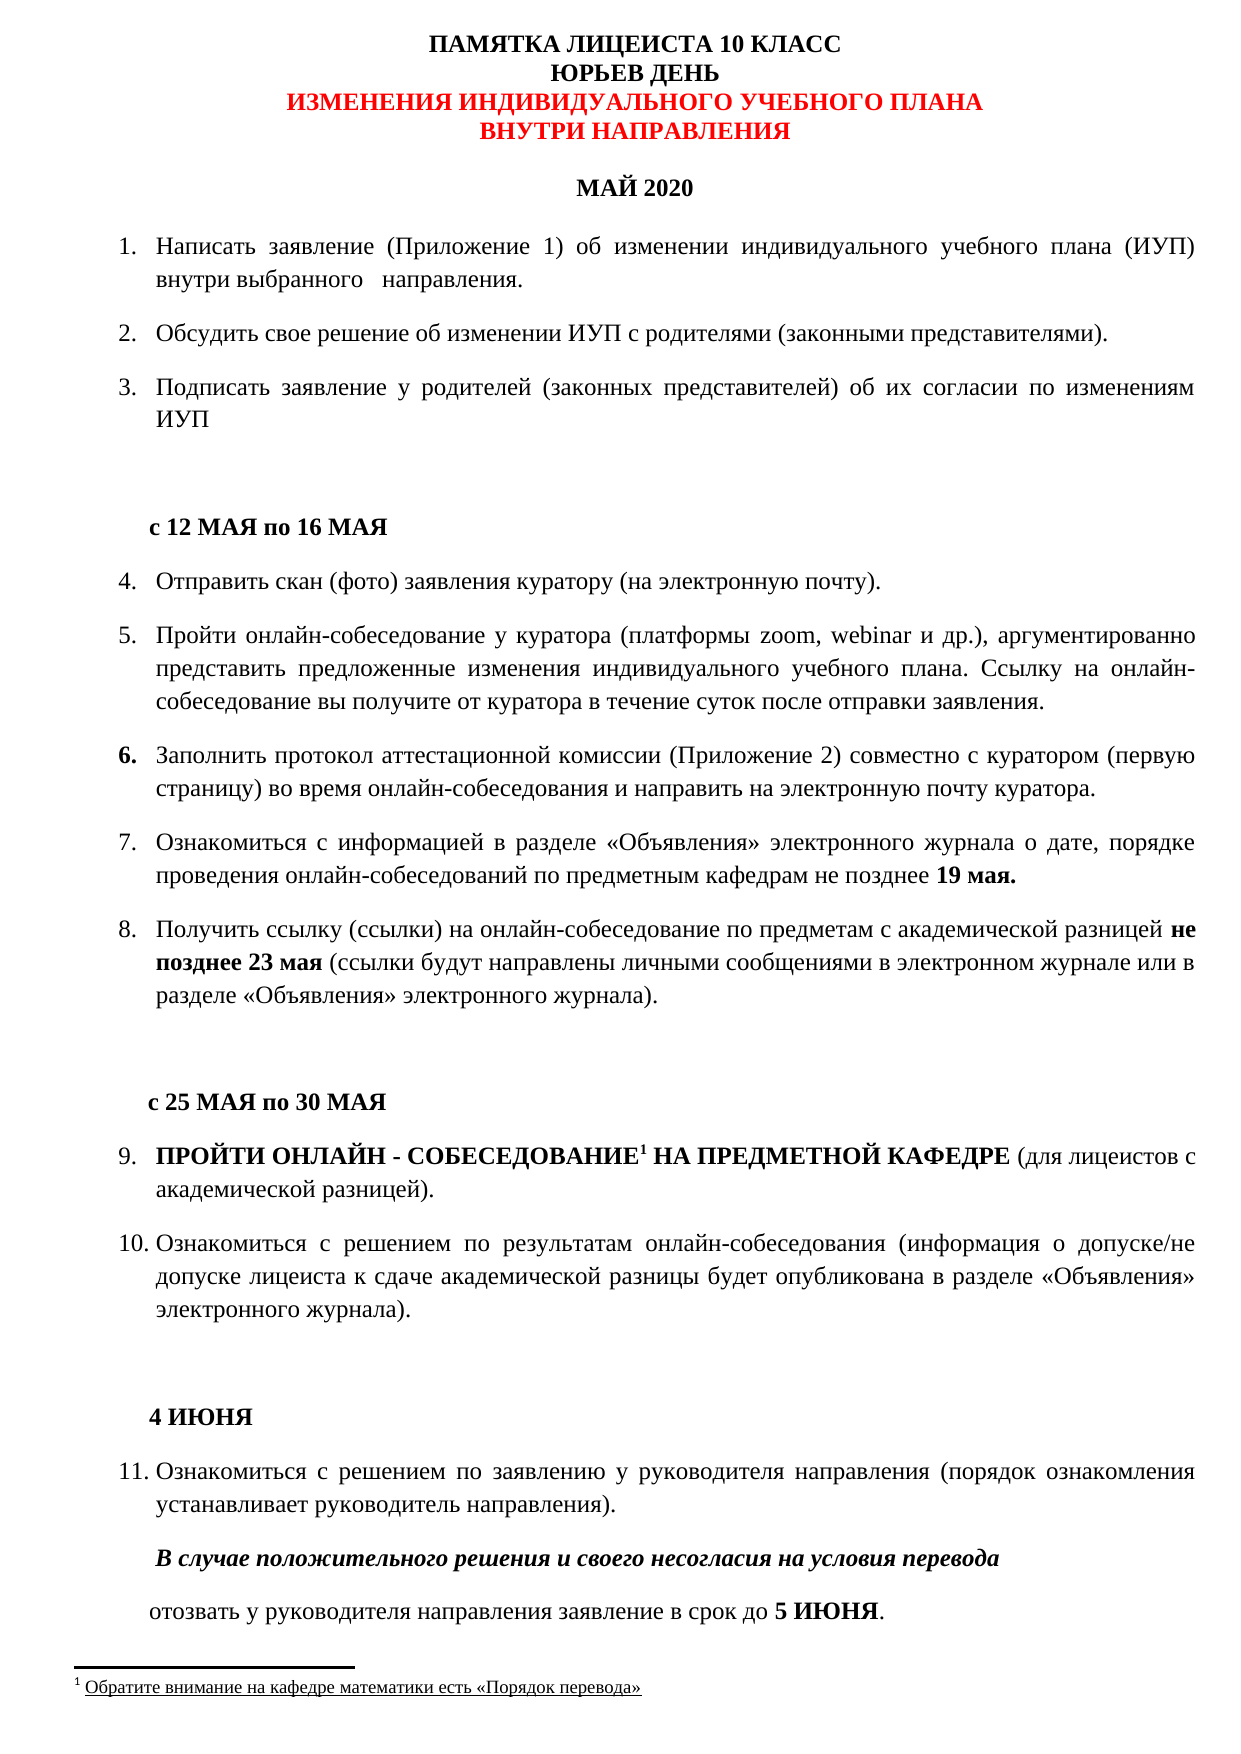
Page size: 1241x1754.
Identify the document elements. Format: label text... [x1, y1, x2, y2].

list В случае положительного решения и своего несогласия на условия перевода [149, 1543, 1196, 1571]
list Подписать заявление у родителей (законных представителей) об их согласии по изменениям ИУП [118, 372, 1196, 433]
text ИЗМЕНЕНИЯ ИНДИВИДУАЛЬНОГО УЧЕБНОГО ПЛАНА [74, 87, 1196, 116]
list Заполнить протокол аттестационной комиссии (Приложение 2) совместно с куратором (первую страницу) во время онлайн-собеседования и направить на электронную почту куратора. [118, 740, 1196, 802]
list Пройти онлайн-собеседование у куратора (платформы zoom, webinar и др.), аргументированно представить предложенные изменения индивидуального учебного плана. Ссылку на онлайн-собеседование вы получите от куратора в течение суток после отправки заявления. [118, 620, 1196, 715]
list Ознакомиться с информацией в разделе «Объявления» электронного журнала о дате, порядке проведения онлайн-собеседований по предметным кафедрам не позднее 19 мая. [118, 827, 1196, 888]
list отозвать у руководителя направления заявление в срок до 5 ИЮНЯ. [149, 1596, 1196, 1625]
list Обсудить свое решение об изменении ИУП с родителями (законными представителями). [118, 318, 1196, 346]
list Ознакомиться с решением по заявлению у руководителя направления (порядок ознакомления устанавливает руководитель направления). [118, 1456, 1196, 1517]
list Написать заявление (Приложение 1) об изменении индивидуального учебного плана (ИУП) внутри выбранного направления. [118, 231, 1196, 293]
list с 12 МАЯ по 16 МАЯ [149, 512, 1196, 541]
text ПАМЯТКА ЛИЦЕИСТА 10 КЛАСС [74, 29, 1196, 58]
text ВНУТРИ НАПРАВЛЕНИЯ [74, 116, 1196, 144]
text с 25 МАЯ по 30 МАЯ [74, 1087, 1196, 1116]
list 4 ИЮНЯ [149, 1402, 1196, 1431]
list ПРОЙТИ ОНЛАЙН - СОБЕСЕДОВАНИЕ НА ПРЕДМЕТНОЙ КАФЕДРЕ (для лицеистов с академической разницей). [118, 1141, 1196, 1203]
text МАЙ 2020 [74, 173, 1196, 202]
text ЮРЬЕВ ДЕНЬ [74, 58, 1196, 87]
list Получить ссылку (ссылки) на онлайн-собеседование по предметам с академической разницей не позднее 23 мая (ссылки будут направлены личными сообщениями в электронном журнале или в разделе «Объявления» электронного журнала). [118, 914, 1196, 1008]
list Ознакомиться с решением по результатам онлайн-собеседования (информация о допуске/не допуске лицеиста к сдаче академической разницы будет опубликована в разделе «Объявления» электронного журнала). [118, 1228, 1196, 1323]
list Отправить скан (фото) заявления куратору (на электронную почту). [118, 566, 1196, 595]
